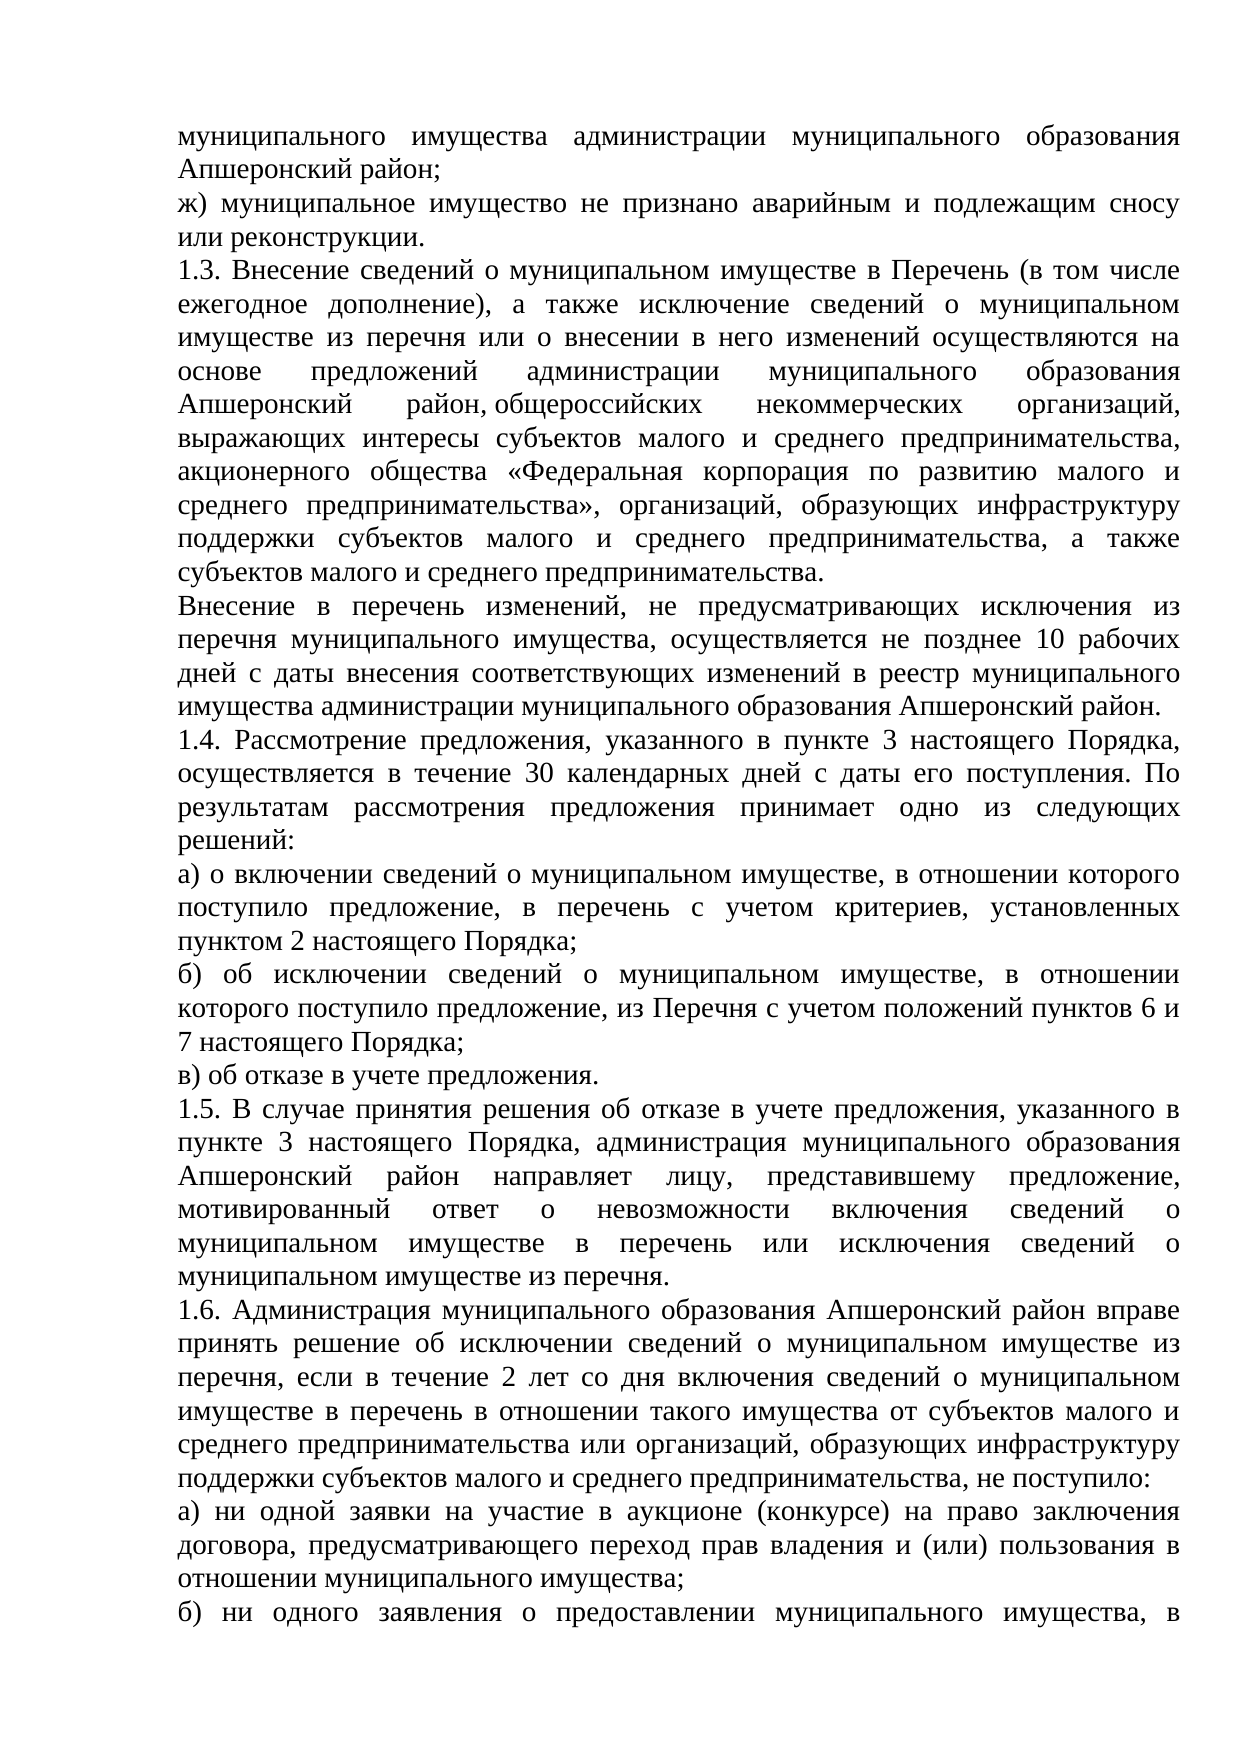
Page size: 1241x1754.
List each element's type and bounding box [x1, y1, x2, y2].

text [177, 118, 1181, 1627]
